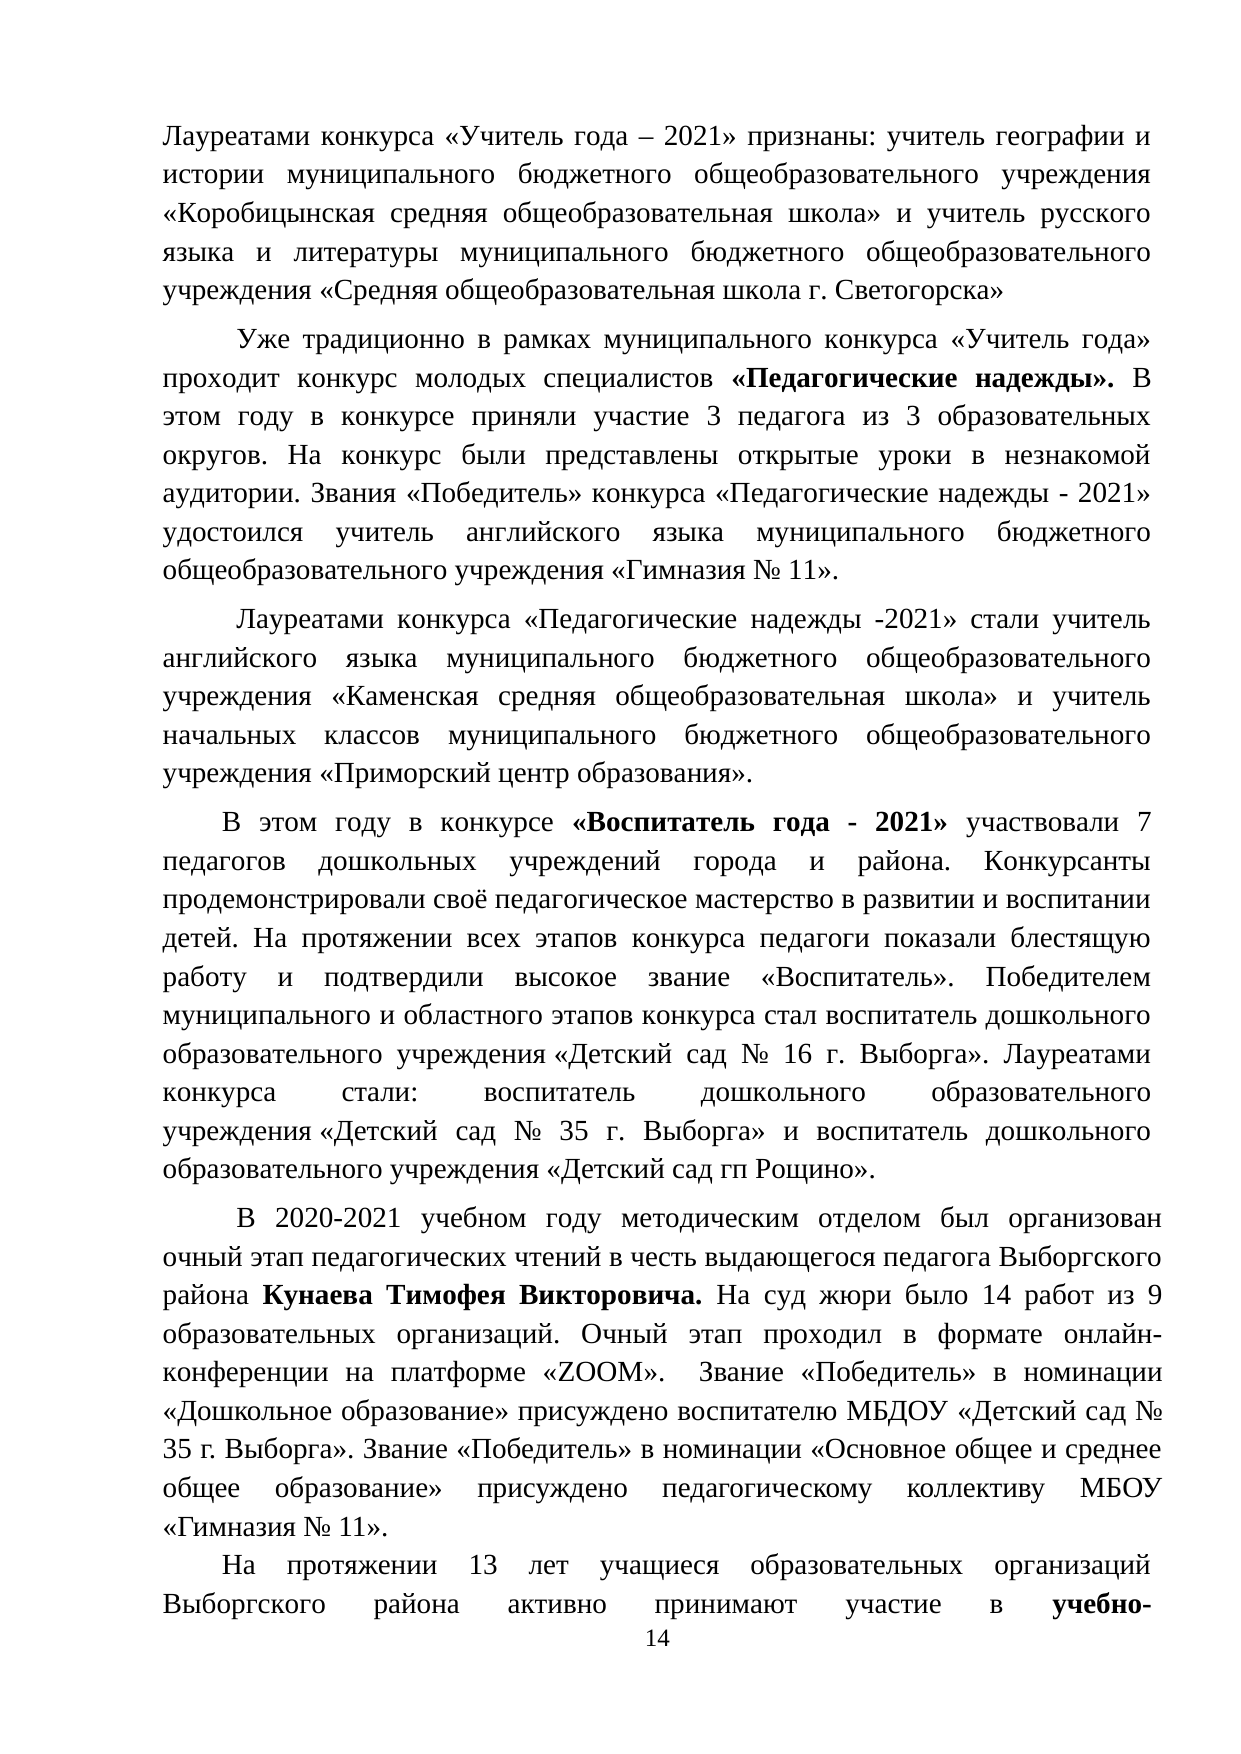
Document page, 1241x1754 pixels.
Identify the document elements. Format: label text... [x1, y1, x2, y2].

text Лауреатами конкурса «Учитель года – 2021» признаны: учитель географии и истории муниципального бюджетного общеобразовательного учреждения «Коробицынская средняя общеобразовательная школа» и учитель русского языка и литературы муниципального бюджетного общеобразовательного учреждения «Средняя общеобразовательная школа г. Светогорска» [162, 118, 1152, 306]
text В этом году в конкурсе «Воспитатель года - 2021» участвовали 7 педагогов дошкольных учреждений города и района. Конкурсанты продемонстрировали своё педагогическое мастерство в развитии и воспитании детей. На протяжении всех этапов конкурса педагоги показали блестящую работу и подтвердили высокое звание «Воспитатель». Победителем муниципального и областного этапов конкурса стал воспитатель дошкольного образовательного учреждения «Детский сад № 16 г. Выборга». Лауреатами конкурса стали: воспитатель дошкольного образовательного учреждения «Детский сад № 35 г. Выборга» и воспитатель дошкольного образовательного учреждения «Детский сад гп Рощино». [162, 804, 1152, 1185]
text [162, 1547, 1152, 1619]
text Уже традиционно в рамках муниципального конкурса «Учитель года» проходит конкурс молодых специалистов «Педагогические надежды». В этом году в конкурсе приняли участие 3 педагога из 3 образовательных округов. На конкурс были представлены открытые уроки в незнакомой аудитории. Звания «Победитель» конкурса «Педагогические надежды - 2021» удостоился учитель английского языка муниципального бюджетного общеобразовательного учреждения «Гимназия № 11». [162, 321, 1152, 586]
text Лауреатами конкурса «Педагогические надежды -2021» стали учитель английского языка муниципального бюджетного общеобразовательного учреждения «Каменская средняя общеобразовательная школа» и учитель начальных классов муниципального бюджетного общеобразовательного учреждения «Приморский центр образования». [162, 601, 1152, 789]
text В 2020-2021 учебном году методическим отделом был организован очный этап педагогических чтений в честь выдающегося педагога Выборгского района Кунаева Тимофея Викторовича. На суд жюри было 14 работ из 9 образовательных организаций. Очный этап проходил в формате онлайн-конференции на платформе «ZOOM». Звание «Победитель» в номинации «Дошкольное образование» присуждено воспитателю МБДОУ «Детский сад № 35 г. Выборга». Звание «Победитель» в номинации «Основное общее и среднее общее образование» присуждено педагогическому коллективу МБОУ «Гимназия № 11». [162, 1200, 1163, 1542]
